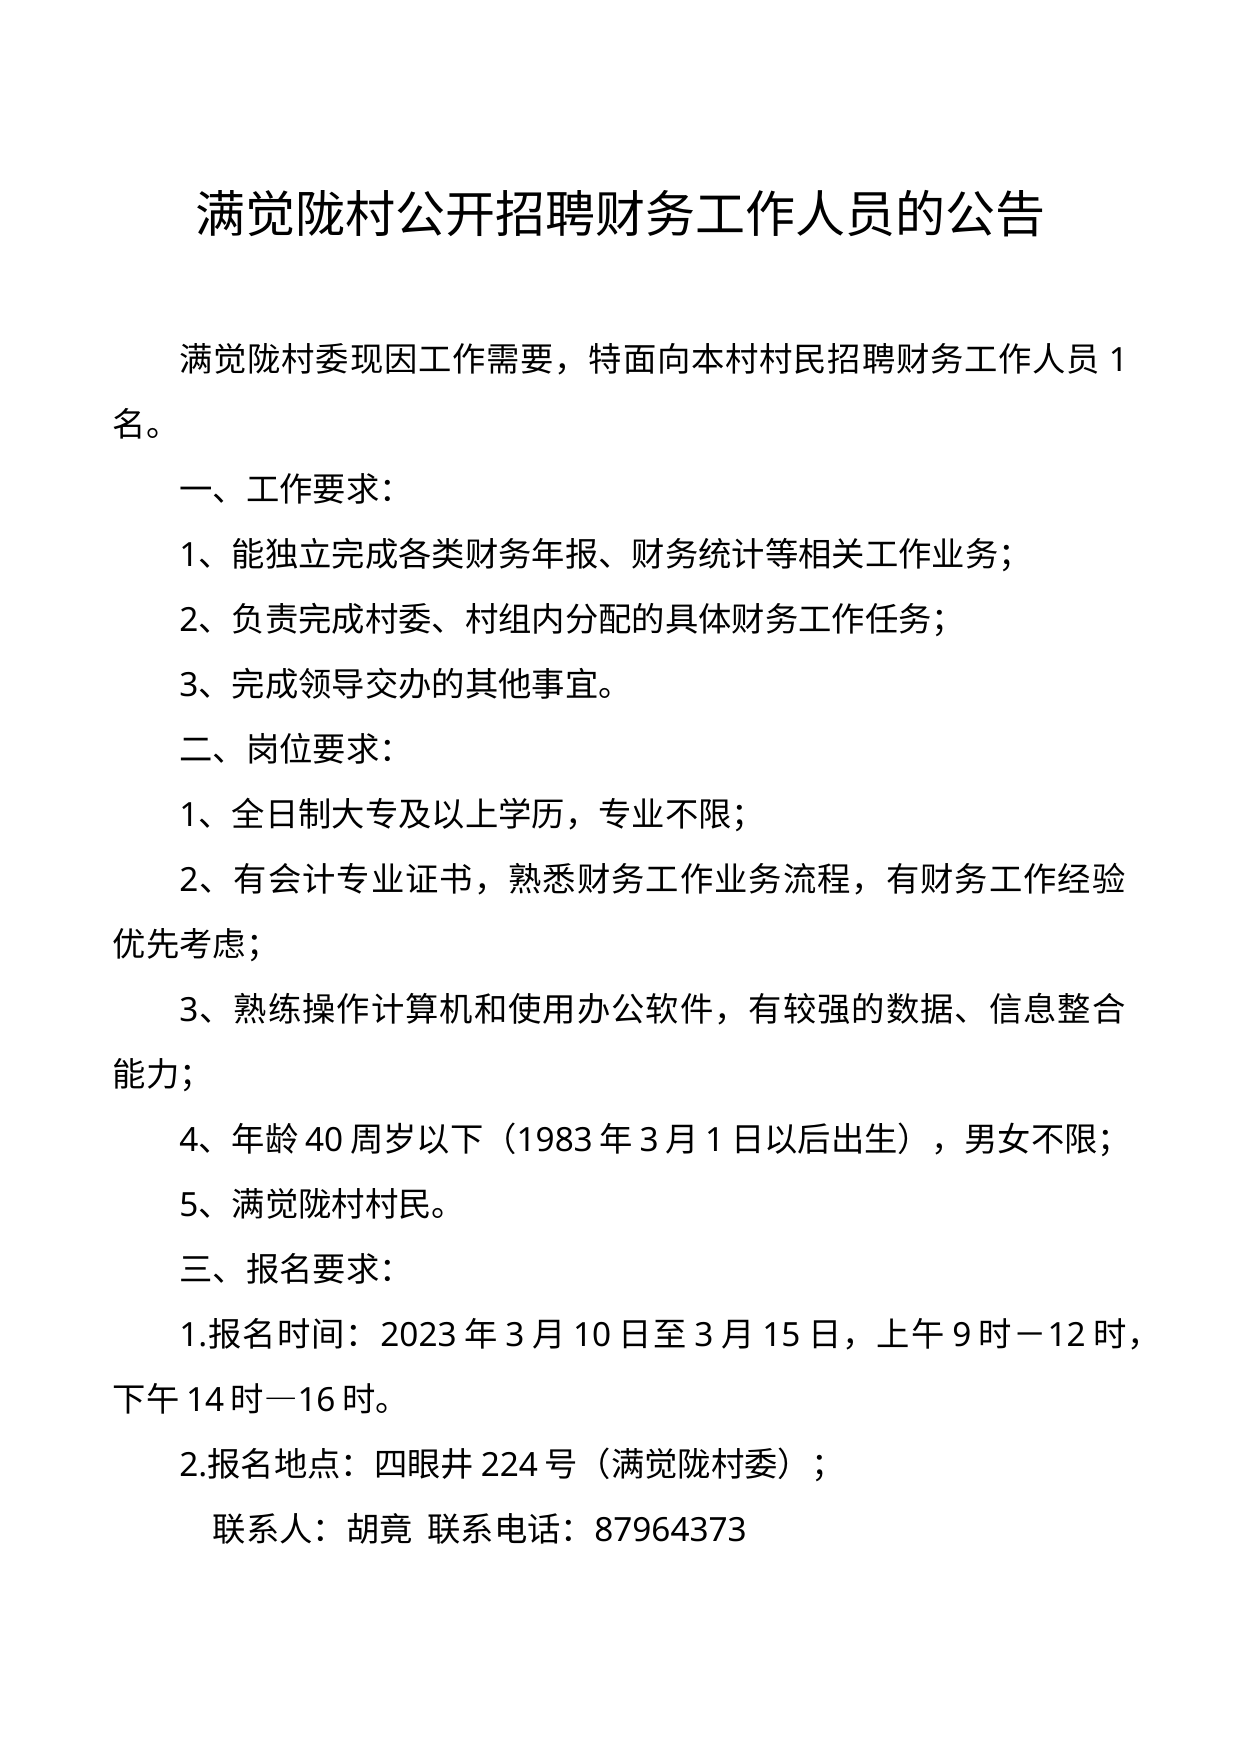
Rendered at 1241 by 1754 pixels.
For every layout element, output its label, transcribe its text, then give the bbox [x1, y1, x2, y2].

text 2、负责完成村委、村组内分配的具体财务工作任务； [112, 584, 1128, 649]
text 5、满觉陇村村民。 [112, 1169, 1128, 1234]
text 二、岗位要求： [112, 714, 1128, 779]
text 2、有会计专业证书，熟悉财务工作业务流程，有财务工作经验优先考虑； [112, 844, 1128, 974]
text 1、全日制大专及以上学历，专业不限； [112, 779, 1128, 844]
text 1、能独立完成各类财务年报、财务统计等相关工作业务； [112, 519, 1128, 584]
text 3、完成领导交办的其他事宜。 [112, 649, 1128, 714]
text 一、工作要求： [112, 454, 1128, 519]
text 4、年龄40周岁以下（1983年3月1日以后出生），男女不限； [112, 1104, 1128, 1169]
text 满觉陇村委现因工作需要，特面向本村村民招聘财务工作人员1名。 [112, 324, 1128, 454]
text 2.报名地点：四眼井224号（满觉陇村委）； [112, 1429, 1128, 1494]
text 3、熟练操作计算机和使用办公软件，有较强的数据、信息整合能力； [112, 974, 1128, 1104]
text 1.报名时间：2023年3月10日至3月15日，上午9时－12时，下午14时—16时。 [112, 1299, 1128, 1429]
text 满觉陇村公开招聘财务工作人员的公告 [112, 162, 1128, 259]
text 三、报名要求： [112, 1234, 1128, 1299]
text 联系人：胡竟 联系电话：87964373 [112, 1494, 1128, 1559]
